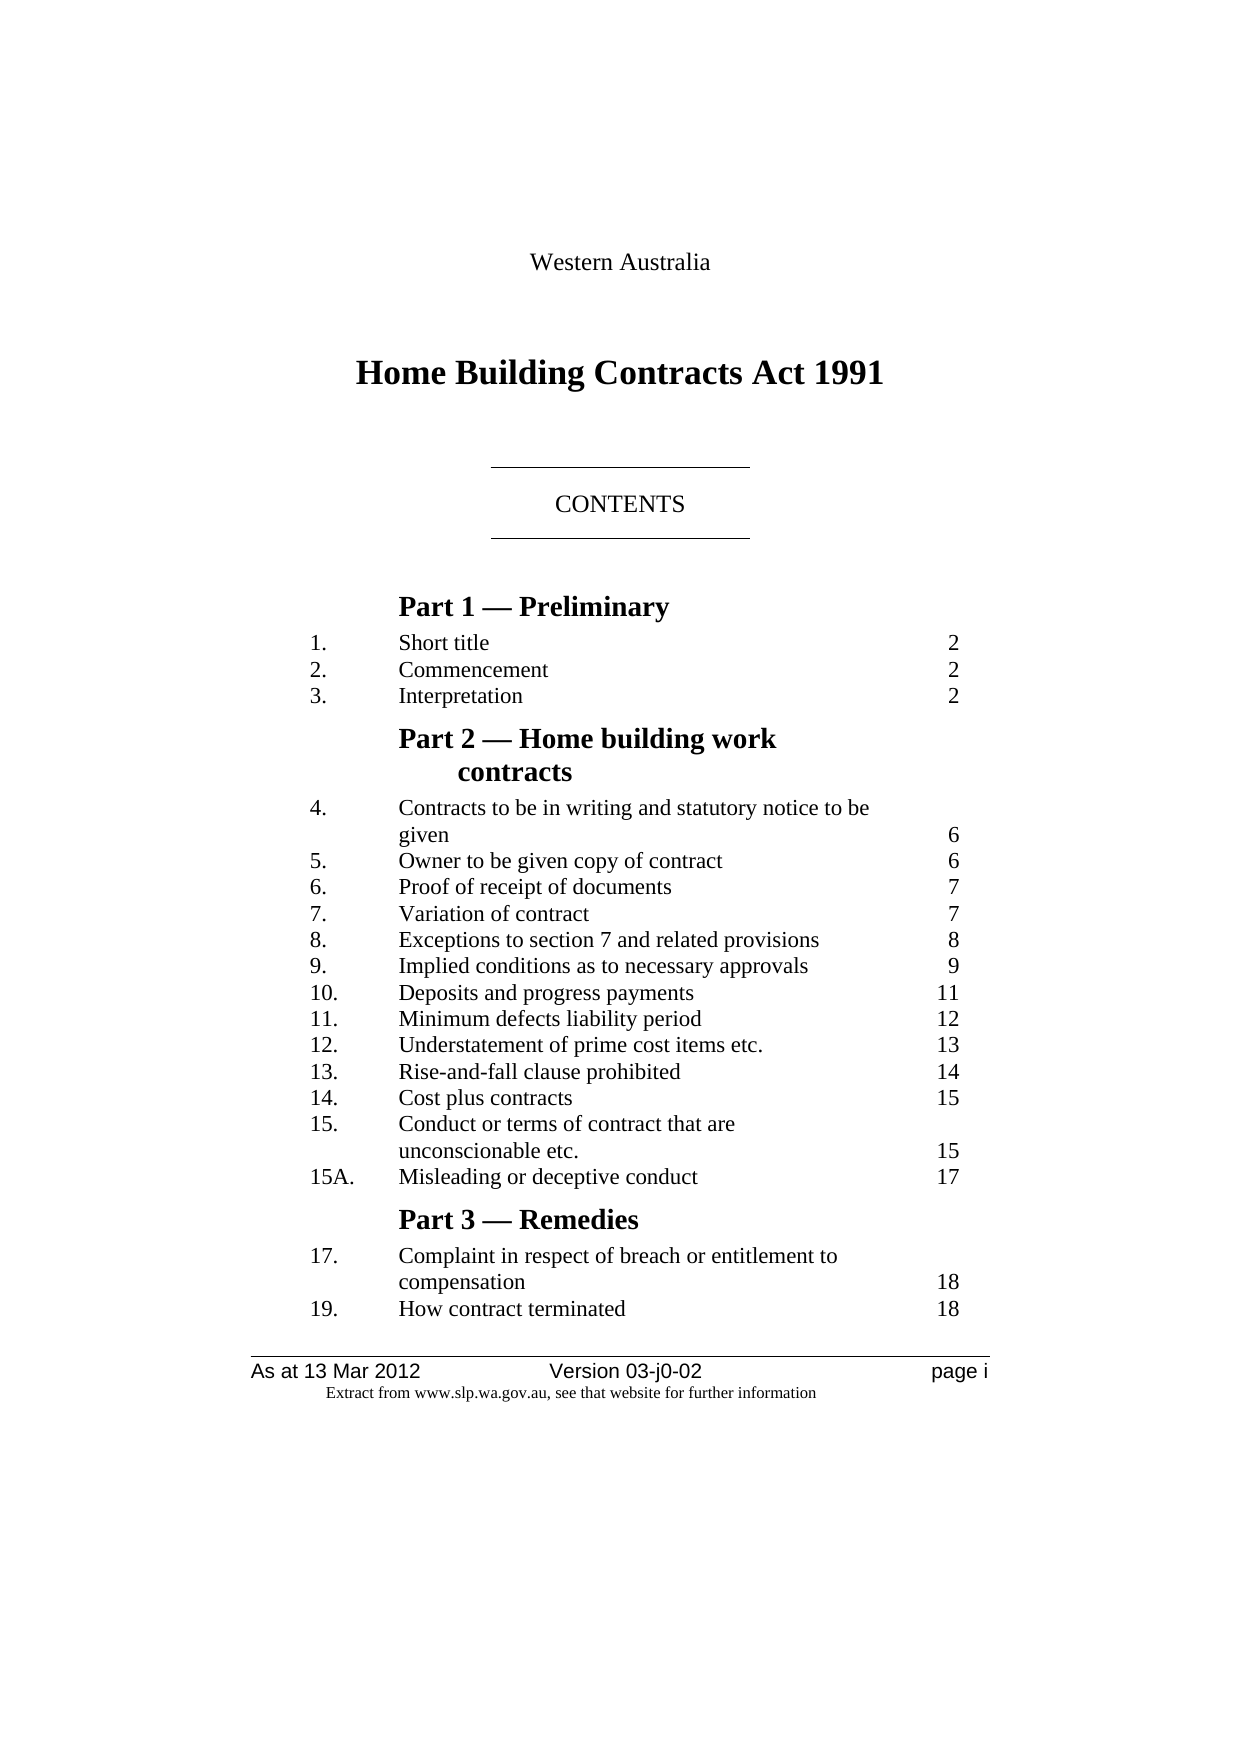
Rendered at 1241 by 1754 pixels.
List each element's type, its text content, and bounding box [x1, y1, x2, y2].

text 5. Owner to be given copy of contract 6 [309, 847, 872, 873]
text -Part 1 — Preliminary [398, 589, 872, 623]
text 1. Short title 2 [309, 629, 872, 656]
text 11. Minimum defects liability period 12 [309, 1005, 872, 1031]
text 8. Exceptions to section 7 and related provisions 8 [309, 926, 872, 952]
text 17. Complaint in respect of breach or entitlement to compensation 18 [309, 1242, 872, 1294]
text 19. How contract terminated 18 [309, 1294, 872, 1321]
text 15. Conduct or terms of contract that are unconscionable etc. 15 [309, 1111, 872, 1163]
text 9. Implied conditions as to necessary approvals 9 [309, 952, 872, 979]
text 12. Understatement of prime cost items etc. 13 [309, 1031, 872, 1058]
text 15A. Misleading or deceptive conduct 17 [309, 1163, 872, 1189]
text 4. Contracts to be in writing and statutory notice to be given 6 [309, 794, 872, 847]
text 10. Deposits and progress payments 11 [309, 979, 872, 1005]
text Part 2 — Home building work contracts [398, 721, 872, 788]
text 2. Commencement 2 [309, 656, 872, 682]
text 7. Variation of contract 7 [309, 900, 872, 926]
text Home Building Contracts Act 1991 [251, 351, 990, 392]
text Part 3 — Remedies [398, 1202, 872, 1236]
text 3. Interpretation 2 [309, 682, 872, 708]
text 14. Cost plus contracts 15 [309, 1084, 872, 1111]
text 6. Proof of receipt of documents 7 [309, 873, 872, 900]
text 13. Rise-and-fall clause prohibited 14 [309, 1058, 872, 1084]
text CONTENTS [491, 468, 750, 538]
